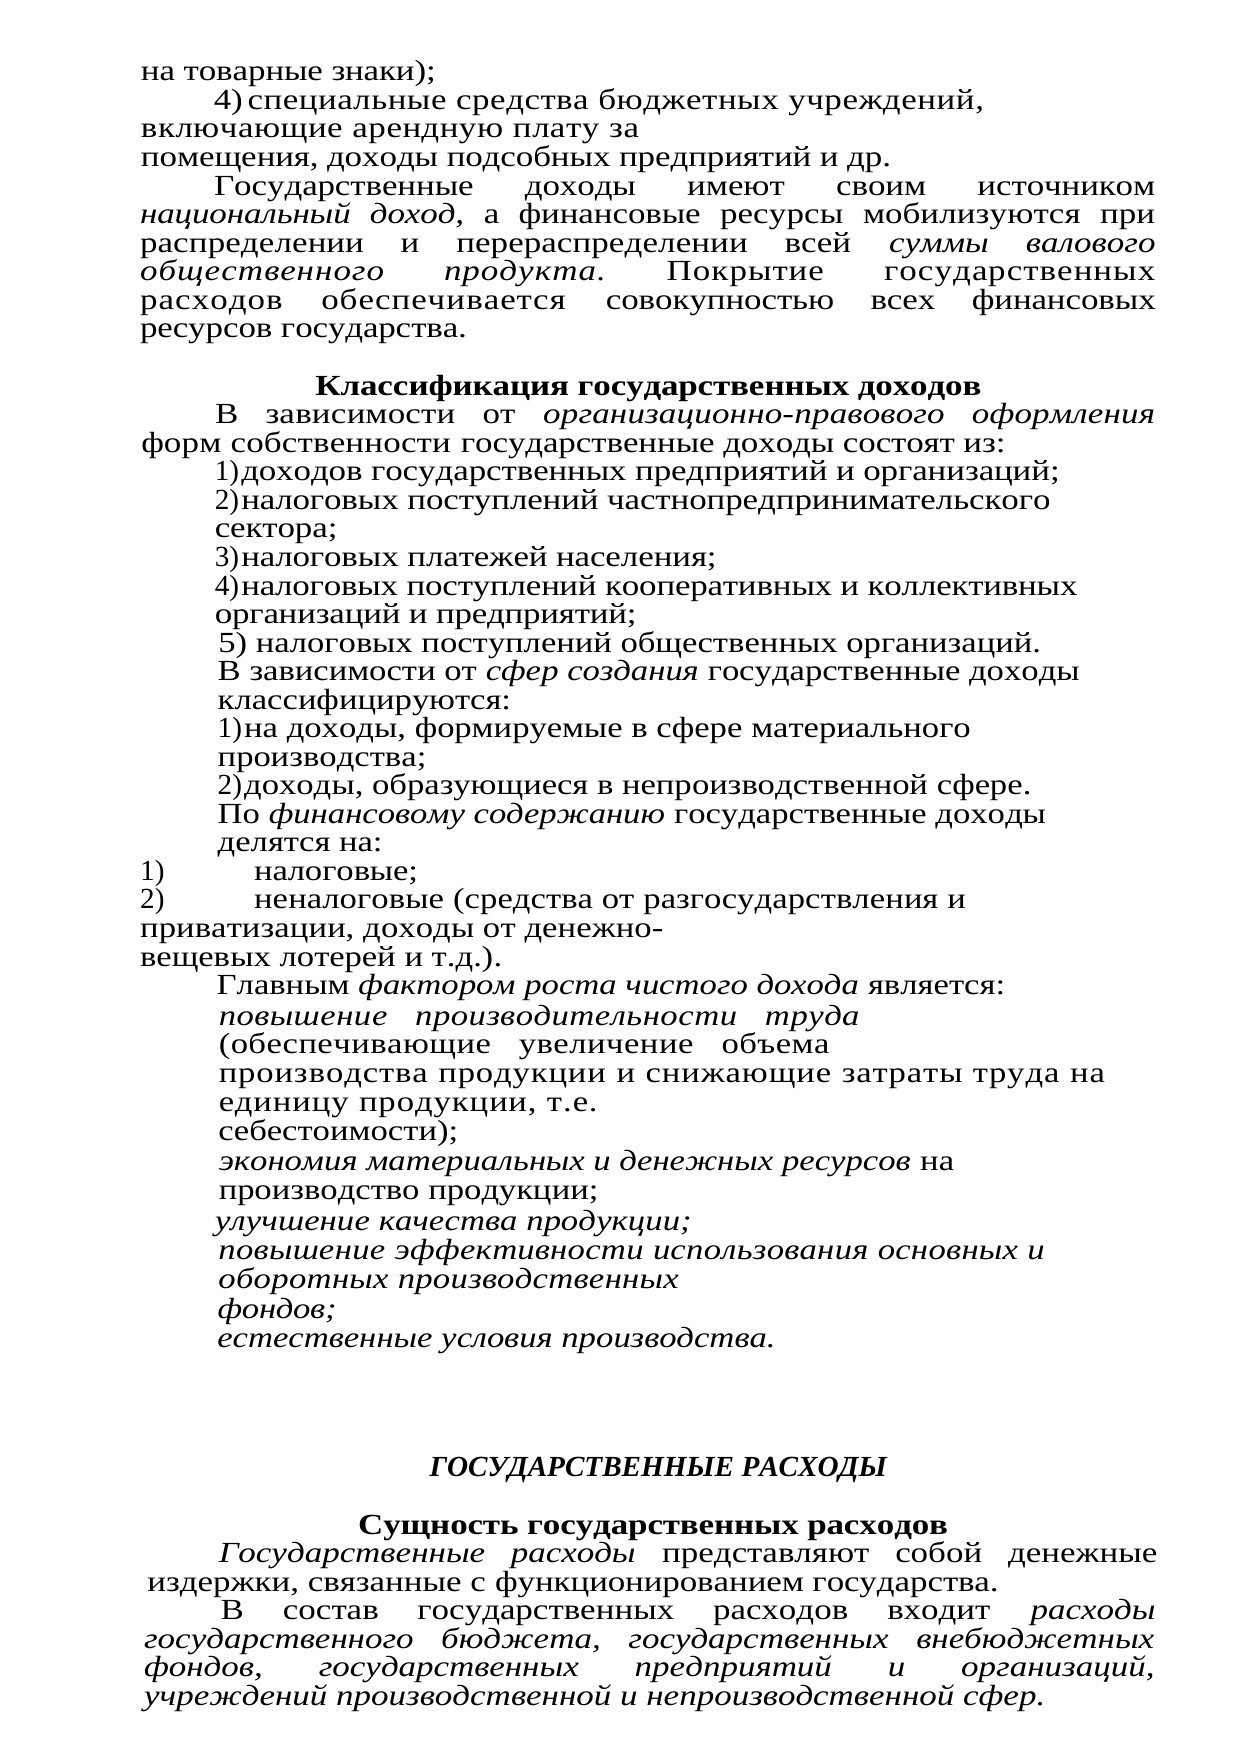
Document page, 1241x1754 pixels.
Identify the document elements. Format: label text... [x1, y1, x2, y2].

text Классификация государственных доходов [140, 372, 1157, 401]
text В зависимости от организационно-правового оформления форм собственности государственные доходы состоят из: [141, 401, 1156, 458]
text 5) налоговых поступлений общественных организаций. [218, 629, 1160, 658]
text фондов; [217, 1295, 1160, 1324]
list на доходы, формируемые в сфере материального производства; [217, 715, 1160, 772]
text Государственные доходы имеют своим источником национальный доход, а финансовые ресурсы мобилизуются при распределении и перераспределении всей суммы валового общественного продукта. Покрытие государственных расходов обеспечивается совокупностью всех финансовых ресурсов государства. [140, 172, 1156, 343]
text производства продукции и снижающие затраты труда на единицу продукции, т.е. [218, 1060, 1160, 1118]
list доходов государственных предприятий и организаций; [214, 458, 1160, 487]
list налоговых платежей населения; [214, 544, 1160, 572]
text повышение производительности труда (обеспечивающие увеличение объема [218, 1002, 1160, 1060]
text экономия материальных и денежных ресурсов на производство продукции; [218, 1147, 1160, 1205]
list налоговые; [140, 858, 1160, 886]
list доходы, образующиеся в непроизводственной сфере. [217, 772, 1160, 801]
text По финансовому содержанию государственные доходы делятся на: [217, 801, 1160, 858]
list неналоговые (средства от разгосударствления и приватизации, доходы от денежно- вещевых лотерей и т.д.). [140, 886, 1160, 972]
list налоговых поступлений кооперативных и коллективных организаций и предприятий; [214, 572, 1160, 629]
list налоговых поступлений частнопредпринимательского сектора; [214, 487, 1160, 544]
text ГОСУДАРСТВЕННЫЕ РАСХОДЫ [149, 1449, 1160, 1482]
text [141, 58, 1160, 87]
text Главным фактором роста чистого дохода является: [216, 972, 1160, 1000]
text В состав государственных расходов входит расходы государственного бюджета, государственных внебюджетных фондов, государственных предприятий и организаций, учреждений производственной и непроизводственной сфер. [144, 1597, 1155, 1711]
text Сущность государственных расходов [146, 1511, 1160, 1540]
text естественные условия производства. [217, 1324, 1160, 1354]
text 4) специальные средства бюджетных учреждений, включающие арендную плату за помещения, доходы подсобных предприятий и др. [141, 87, 1160, 172]
text Государственные расходы представляют собой денежные издержки, связанные с функционированием государства. [147, 1540, 1158, 1597]
text улучшение качества продукции; [215, 1206, 1160, 1236]
text повышение эффективности использования основных и оборотных производственных [218, 1236, 1160, 1295]
text себестоимости); [218, 1118, 1160, 1147]
text В зависимости от сфер создания государственные доходы классифицируются: [217, 658, 1160, 715]
